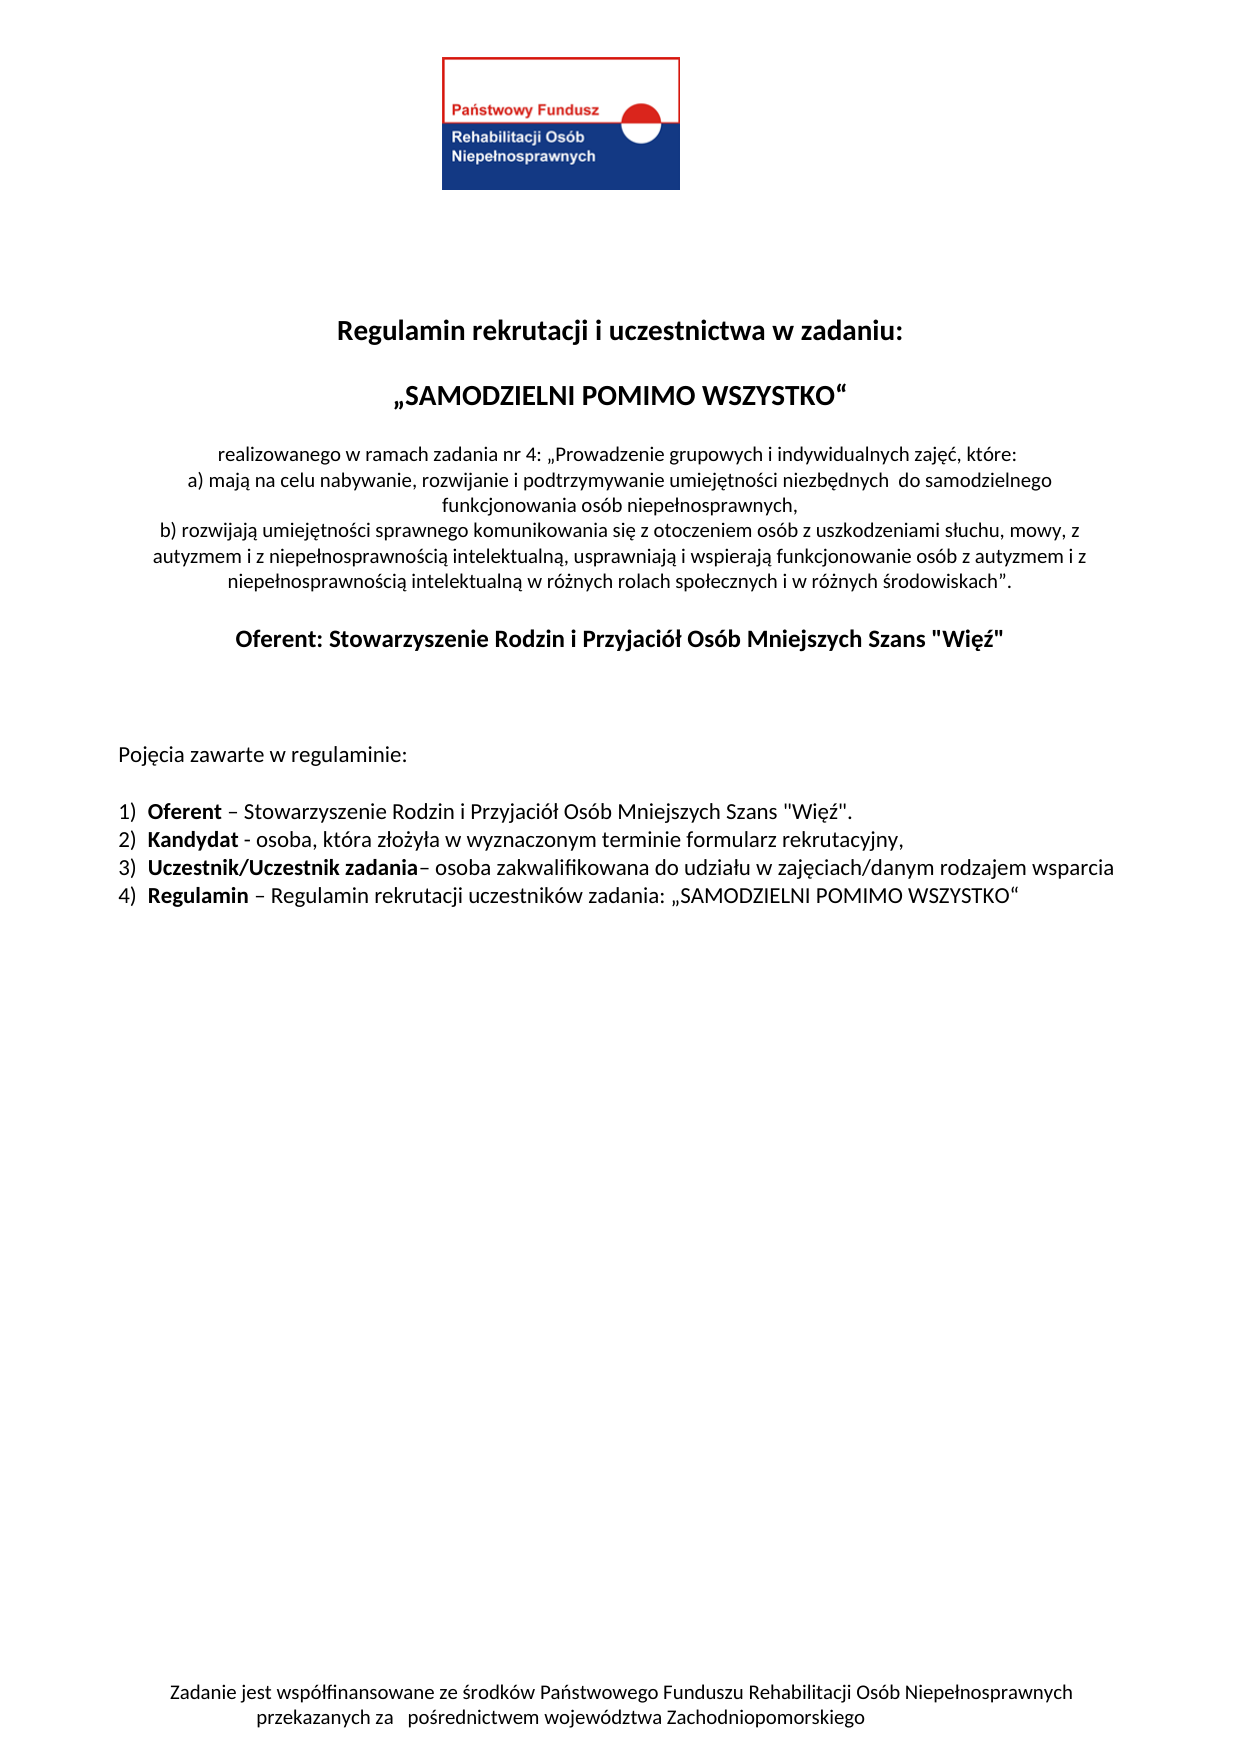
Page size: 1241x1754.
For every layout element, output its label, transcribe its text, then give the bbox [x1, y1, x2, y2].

text Oferent: Stowarzyszenie Rodzin i Przyjaciół Osób Mniejszych Szans "Więź" [118, 623, 1122, 653]
list Oferent – Stowarzyszenie Rodzin i Przyjaciół Osób Mniejszych Szans "Więź". [118, 797, 1122, 825]
list Regulamin – Regulamin rekrutacji uczestników zadania: „SAMODZIELNI POMIMO WSZYSTKO“ [118, 881, 1122, 909]
text Regulamin rekrutacji i uczestnictwa w zadaniu: [118, 312, 1122, 347]
list Kandydat - osoba, która złożyła w wyznaczonym terminie formularz rekrutacyjny, [118, 825, 1122, 853]
text Pojęcia zawarte w regulaminie: [118, 740, 1122, 768]
text „SAMODZIELNI POMIMO WSZYSTKO“ [118, 377, 1122, 412]
text realizowanego w ramach zadania nr 4: „Prowadzenie grupowych i indywidualnych zajęć, które: a) mają na celu nabywanie, rozwijanie i podtrzymywanie umiejętności niezbędnych do samodzielnego funkcjonowania osób niepełnosprawnych, b) rozwijają umiejętności sprawnego komunikowania się z otoczeniem osób z uszkodzeniami słuchu, mowy, z autyzmem i z niepełnosprawnością intelektualną, usprawniają i wspierają funkcjonowanie osób z autyzmem i z niepełnosprawnością intelektualną w różnych rolach społecznych i w różnych środowiskach”. [118, 441, 1122, 594]
picture [442, 57, 680, 190]
list Uczestnik/Uczestnik zadania– osoba zakwalifikowana do udziału w zajęciach/danym rodzajem wsparcia [118, 853, 1122, 881]
